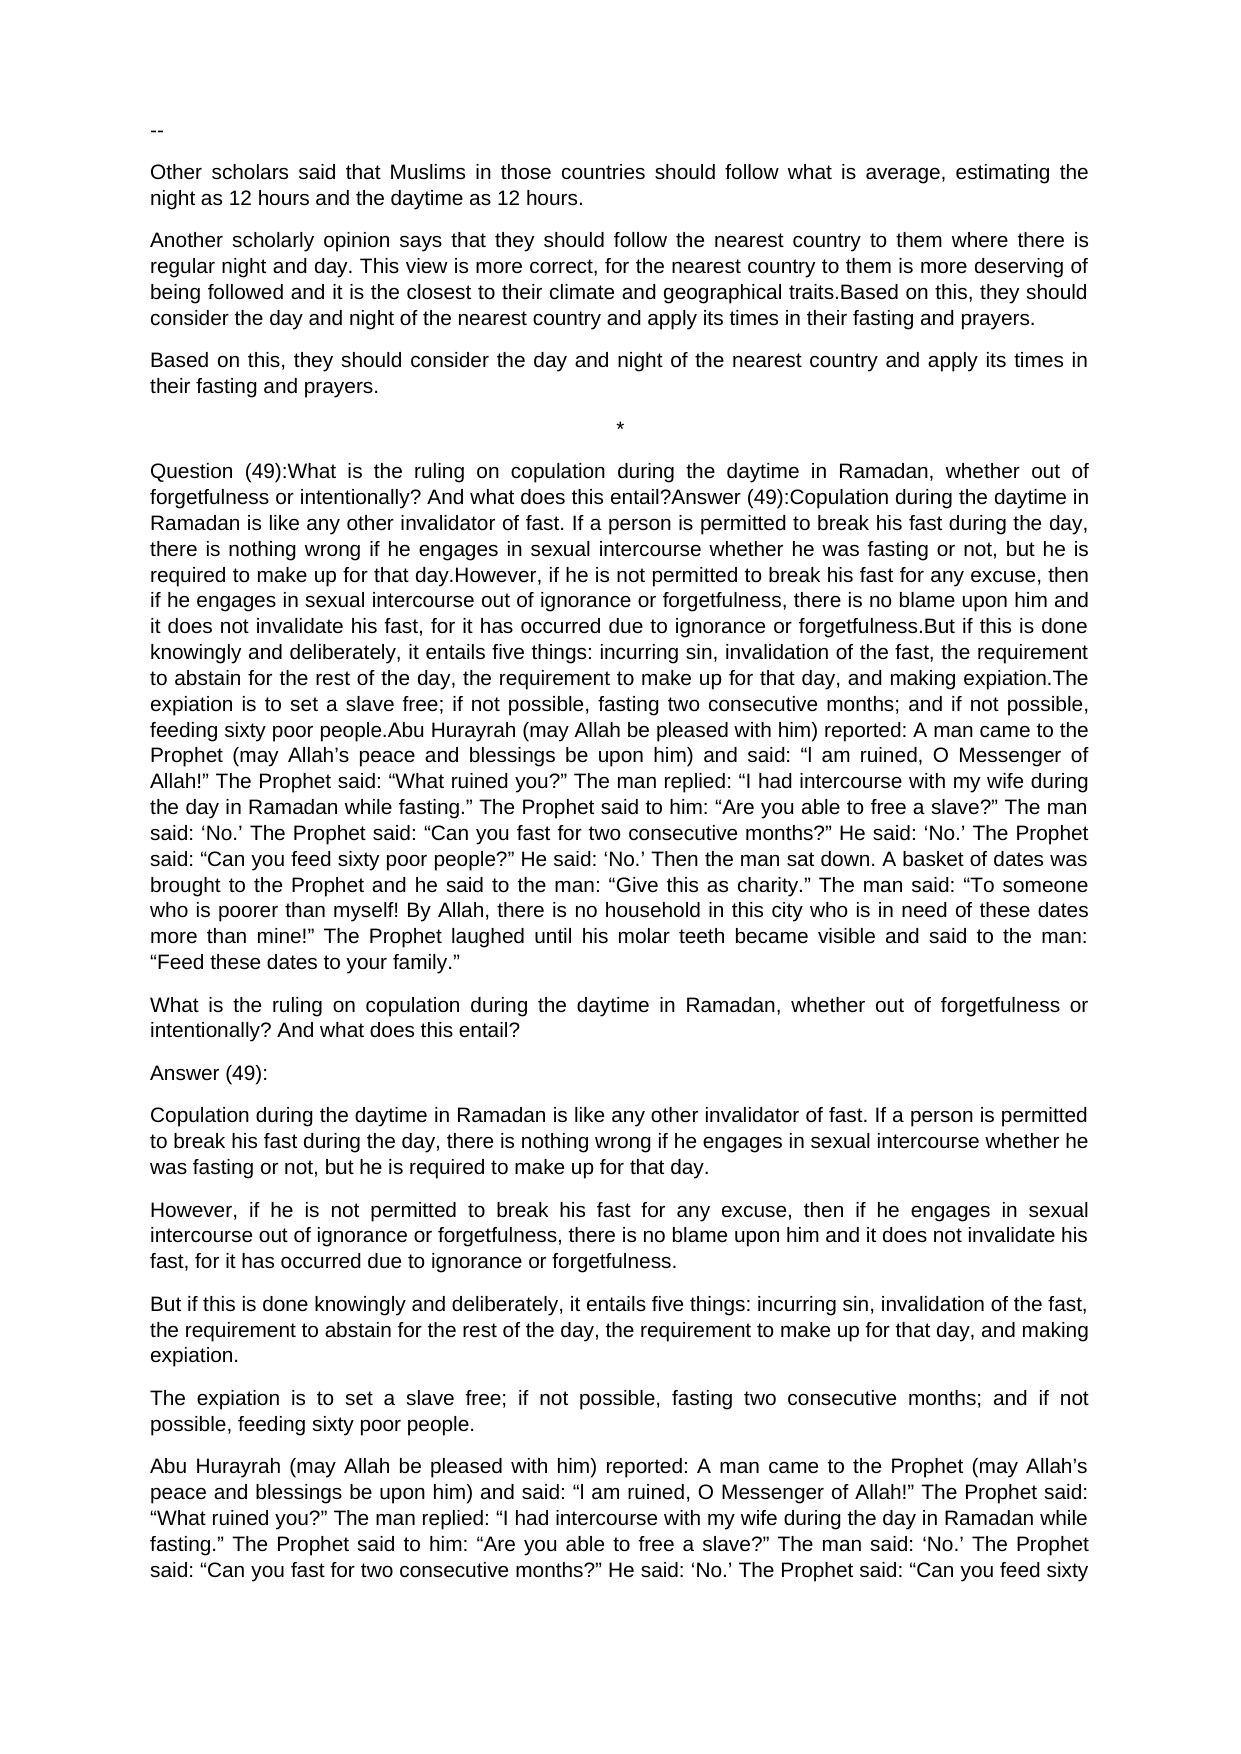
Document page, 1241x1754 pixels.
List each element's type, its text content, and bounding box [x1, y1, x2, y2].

text Copulation during the daytime in Ramadan is like any other invalidator of fast. If a person is permitted to break his fast during the day, there is nothing wrong if he engages in sexual intercourse whether he was fasting or not, but he is required to make up for that day. [150, 1103, 1090, 1179]
text Answer (49): [150, 1061, 1090, 1085]
text The expiation is to set a slave free; if not possible, fasting two consecutive months; and if not possible, feeding sixty poor people. [150, 1386, 1090, 1436]
text Another scholarly opinion says that they should follow the nearest country to them where there is regular night and day. This view is more correct, for the nearest country to them is more deserving of being followed and it is the closest to their climate and geographical traits.Based on this, they should consider the day and night of the nearest country and apply its times in their fasting and prayers. [150, 228, 1090, 330]
text However, if he is not permitted to break his fast for any excuse, then if he engages in sexual intercourse out of ignorance or forgetfulness, there is no blame upon him and it does not invalidate his fast, for it has occurred due to ignorance or forgetfulness. [150, 1197, 1090, 1273]
text Other scholars said that Muslims in those countries should follow what is average, estimating the night as 12 hours and the daytime as 12 hours. [150, 160, 1090, 210]
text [150, 1454, 1090, 1581]
text Question (49):What is the ruling on copulation during the daytime in Ramadan, whether out of forgetfulness or intentionally? And what does this entail?Answer (49):Copulation during the daytime in Ramadan is like any other invalidator of fast. If a person is permitted to break his fast during the day, there is nothing wrong if he engages in sexual intercourse whether he was fasting or not, but he is required to make up for that day.However, if he is not permitted to break his fast for any excuse, then if he engages in sexual intercourse out of ignorance or forgetfulness, there is no blame upon him and it does not invalidate his fast, for it has occurred due to ignorance or forgetfulness.But if this is done knowingly and deliberately, it entails five things: incurring sin, invalidation of the fast, the requirement to abstain for the rest of the day, the requirement to make up for that day, and making expiation.The expiation is to set a slave free; if not possible, fasting two consecutive months; and if not possible, feeding sixty poor people.Abu Hurayrah (may Allah be pleased with him) reported: A man came to the Prophet (may Allah’s peace and blessings be upon him) and said: “l am ruined, O Messenger of Allah!” The Prophet said: “What ruined you?” The man replied: “I had intercourse with my wife during the day in Ramadan while fasting.” The Prophet said to him: “Are you able to free a slave?” The man said: ‘No.’ The Prophet said: “Can you fast for two consecutive months?” He said: ‘No.’ The Prophet said: “Can you feed sixty poor people?” He said: ‘No.’ Then the man sat down. A basket of dates was brought to the Prophet and he said to the man: “Give this as charity.” The man said: “To someone who is poorer than myself! By Allah, there is no household in this city who is in need of these dates more than mine!” The Prophet laughed until his molar teeth became visible and said to the man: “Feed these dates to your family.” [150, 459, 1090, 974]
text What is the ruling on copulation during the daytime in Ramadan, whether out of forgetfulness or intentionally? And what does this entail? [150, 992, 1090, 1042]
text Based on this, they should consider the day and night of the nearest country and apply its times in their fasting and prayers. [150, 348, 1090, 398]
text But if this is done knowingly and deliberately, it entails five things: incurring sin, invalidation of the fast, the requirement to abstain for the rest of the day, the requirement to make up for that day, and making expiation. [150, 1292, 1090, 1367]
text -- [150, 117, 1090, 141]
text * [150, 417, 1090, 441]
